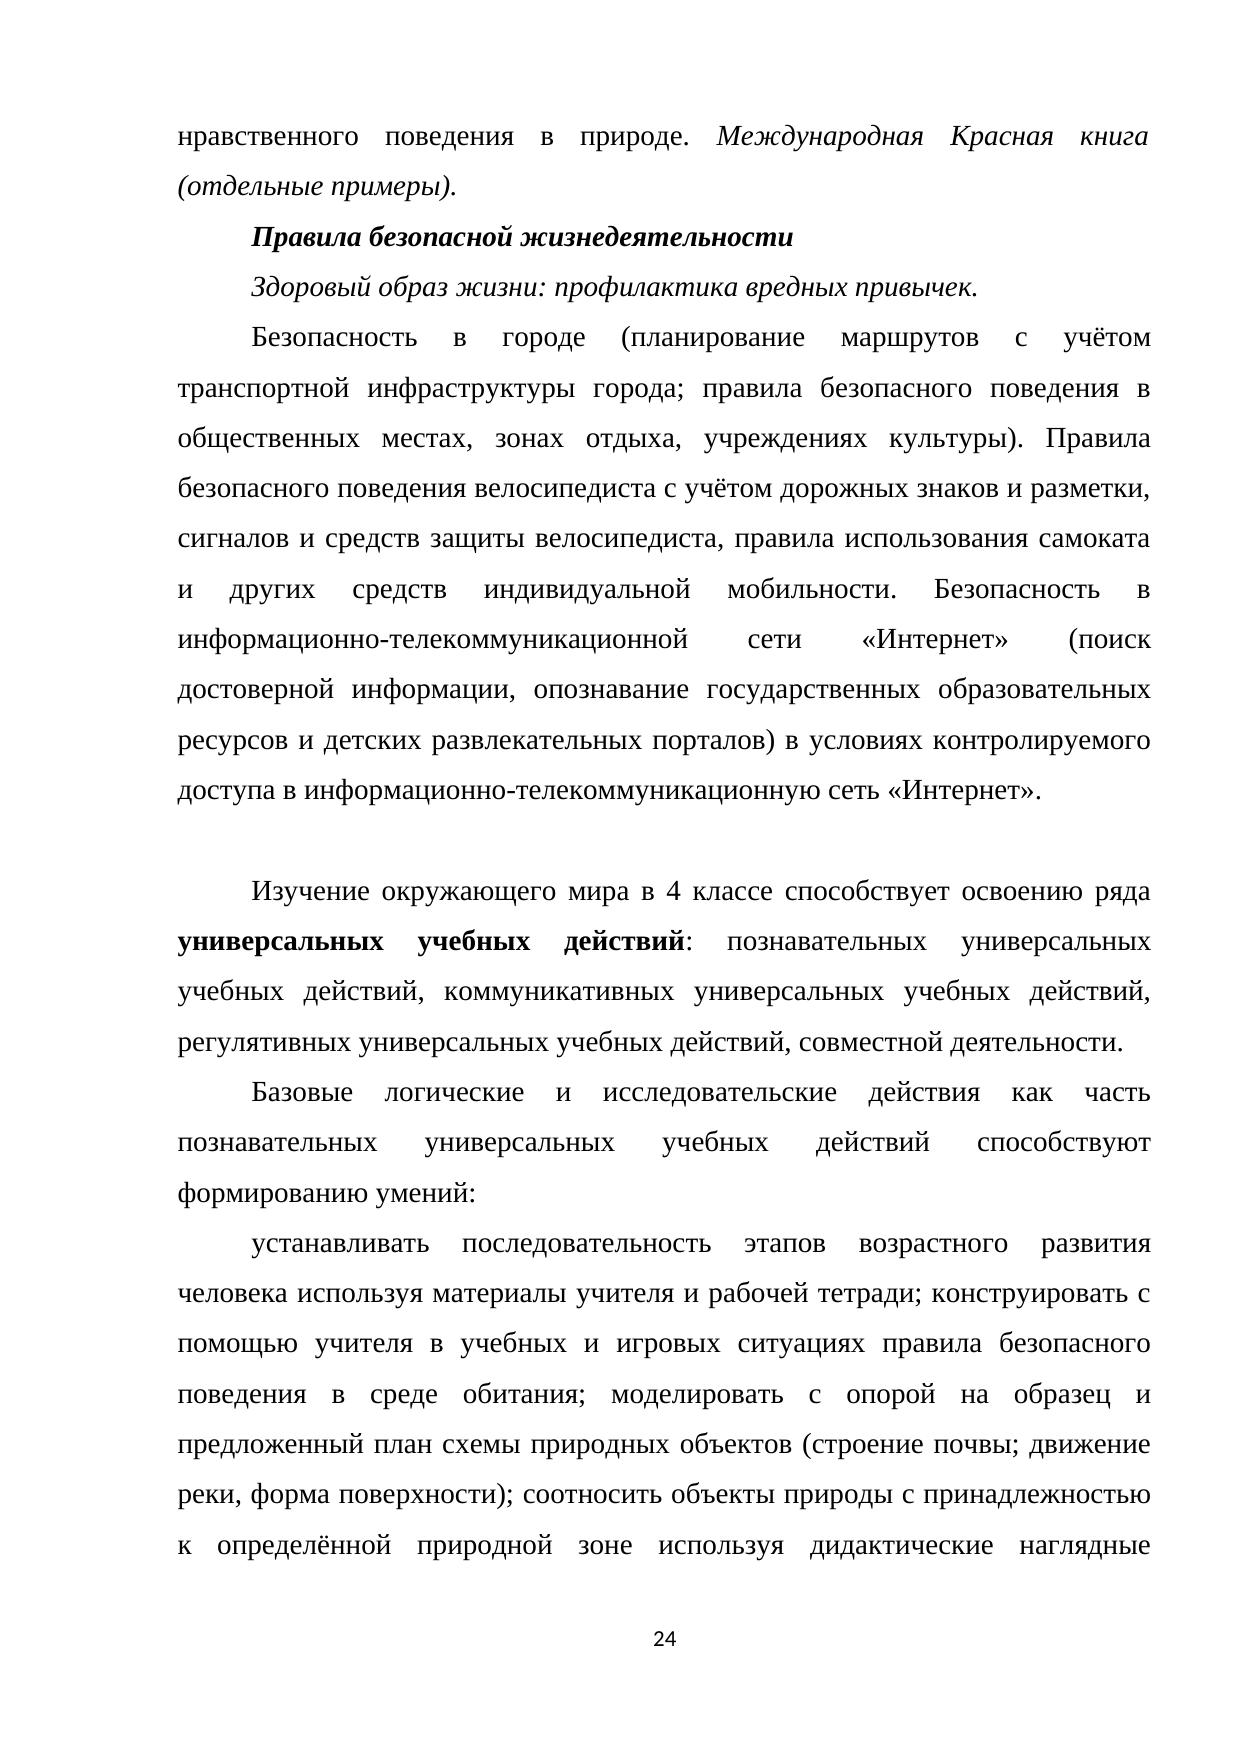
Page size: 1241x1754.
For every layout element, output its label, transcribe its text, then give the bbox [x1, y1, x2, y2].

text Изучение окружающего мира в 4 классе способствует освоению ряда универсальных учебных действий: познавательных универсальных учебных действий, коммуникативных универсальных учебных действий, регулятивных универсальных учебных действий, совместной деятельности. [177, 873, 1152, 1057]
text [177, 1225, 1152, 1560]
text Базовые логические и исследовательские действия как часть познавательных универсальных учебных действий способствуют формированию умений: [177, 1074, 1152, 1208]
text Правила безопасной жизнедеятельности [177, 219, 1152, 252]
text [177, 118, 1152, 202]
text Безопасность в городе (планирование маршрутов с учётом транспортной инфраструктуры города; правила безопасного поведения в общественных местах, зонах отдыха, учреждениях культуры). Правила безопасного поведения велосипедиста с учётом дорожных знаков и разметки, сигналов и средств защиты велосипедиста, правила использования самоката и других средств индивидуальной мобильности. Безопасность в информационно-телекоммуникационной сети «Интернет» (поиск достоверной информации, опознавание государственных образовательных ресурсов и детских развлекательных порталов) в условиях контролируемого доступа в информационно-телекоммуникационную сеть «Интернет». [177, 319, 1152, 806]
text Здоровый образ жизни: профилактика вредных привычек. [177, 269, 1152, 303]
